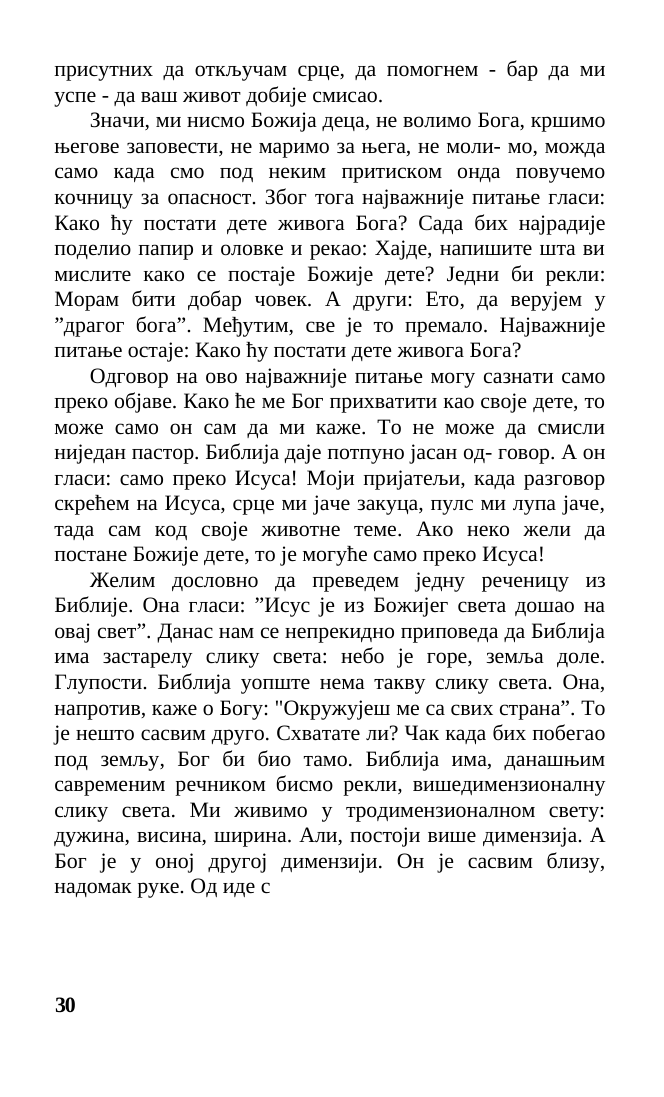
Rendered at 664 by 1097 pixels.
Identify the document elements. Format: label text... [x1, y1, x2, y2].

text Желим дословно да преведем једну реченицу из Библије. Она гласи: ”Исус је из Божијег света дошао на овај свет”. Данас нам се непрекидно приповеда да Библија има застарелу слику света: небо је горе, земља доле. Глупости. Библија уопште нема такву слику света. Она, напротив, каже о Богу: "Окружујеш ме са свих страна”. То је нешто сасвим друго. Схватате ли? Чак када бих побегао под земљу, Бог би био тамо. Библија има, данашњим савременим речником бисмо рекли, вишедимензионалну слику света. Ми живимо у тродимензионалном свету: дужина, висина, ширина. Али, постоји више димензија. А Бог је у оној другој димензији. Он је сасвим близу, надомак руке. Од иде с [54, 567, 606, 899]
text 30 [55, 995, 77, 1017]
text присутних да откључам срце, да помогнем - бар да ми успе - да ваш живот добије смисао. [54, 56, 606, 107]
text Значи, ми нисмо Божија деца, не волимо Бога, кршимо његове заповести, не маримо за њега, не моли- мо, можда само када смо под неким притиском онда повучемо кочницу за опасност. Због тога најважније питање гласи: Како ћу постати дете живога Бога? Сада бих најрадије поделио папир и оловке и рекао: Хајде, напишите шта ви мислите како се постаје Божије дете? Једни би рекли: Морам бити добар човек. А други: Ето, да верујем у ”драгог бога”. Међутим, све је то премало. Најважније питање остаје: Како ћу постати дете живога Бога? [54, 107, 606, 363]
text Одговор на ово најважније питање могу сазнати само преко објаве. Како ће ме Бог прихватити као своје дете, то може само он сам да ми каже. То не може да смисли ниједан пастор. Библија даје потпуно јасан од- говор. А он гласи: само преко Исуса! Моји пријатељи, када разговор скрећем на Исуса, срце ми јаче закуца, пулс ми лупа јаче, тада сам код своје животне теме. Ако неко жели да постане Божије дете, то је могуће само преко Исуса! [54, 363, 606, 567]
